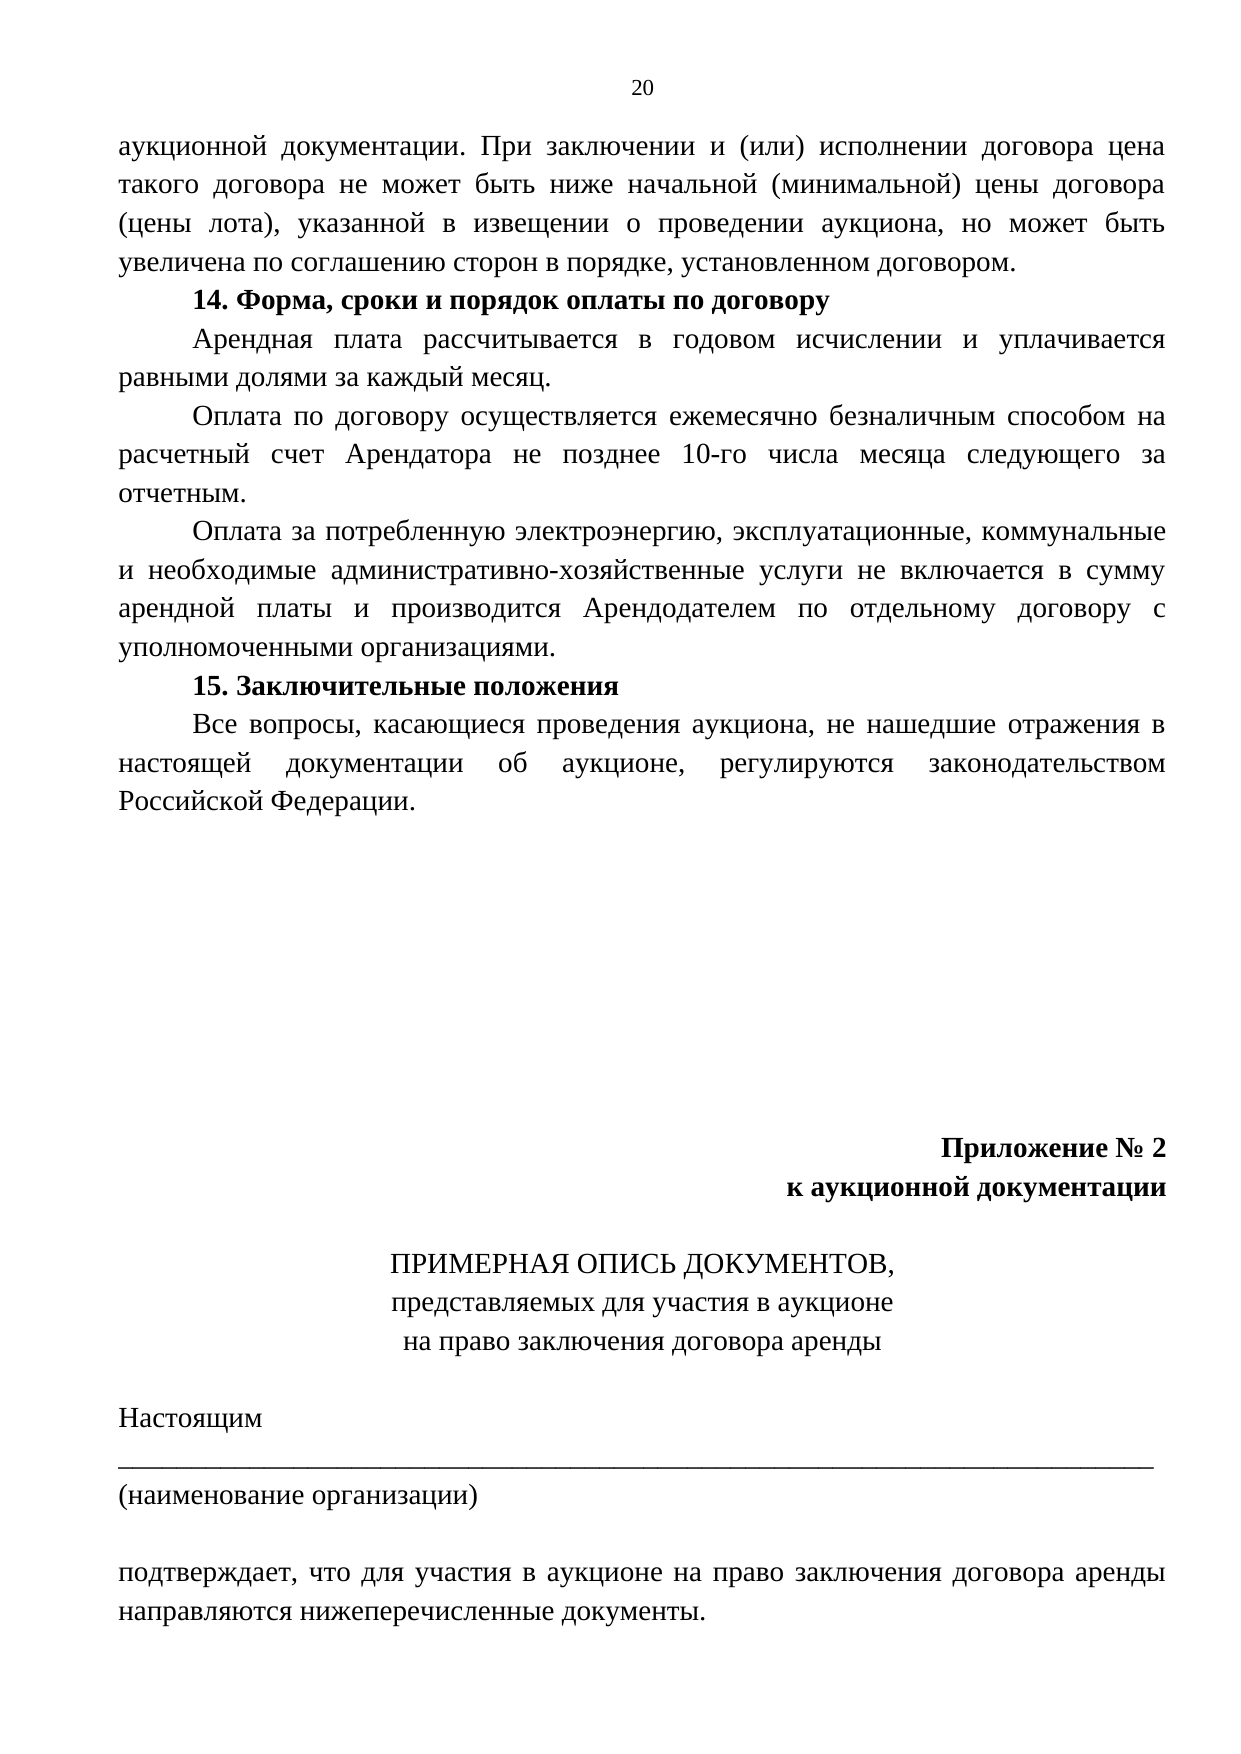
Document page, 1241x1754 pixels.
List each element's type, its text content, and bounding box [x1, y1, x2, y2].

text _______________________________________________________________________ (наименование организации) [118, 1438, 1167, 1511]
text Приложение № 2 к аукционной документации [118, 1130, 1167, 1202]
text Оплата за потребленную электроэнергию, эксплуатационные, коммунальные и необходимые административно-хозяйственные услуги не включается в сумму арендной платы и производится Арендодателем по отдельному договору с уполномоченными организациями. [118, 513, 1167, 663]
text Оплата по договору осуществляется ежемесячно безналичным способом на расчетный счет Арендатора не позднее 10-го числа месяца следующего за отчетным. [118, 398, 1167, 508]
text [118, 128, 1167, 277]
text 15. Заключительные положения [118, 668, 1167, 701]
text представляемых для участия в аукционе [118, 1284, 1167, 1318]
text на право заключения договора аренды [118, 1323, 1167, 1356]
text Арендная плата рассчитывается в годовом исчислении и уплачивается равными долями за каждый месяц. [118, 321, 1167, 393]
text подтверждает, что для участия в аукционе на право заключения договора аренды направляются нижеперечисленные документы. [118, 1516, 1167, 1626]
text Все вопросы, касающиеся проведения аукциона, не нашедшие отражения в настоящей документации об аукционе, регулируются законодательством Российской Федерации. [118, 706, 1167, 817]
text Настоящим [118, 1361, 1167, 1433]
text 14. Форма, сроки и порядок оплаты по договору [118, 282, 1167, 316]
text ПРИМЕРНАЯ ОПИСЬ ДОКУМЕНТОВ, [118, 1246, 1167, 1279]
